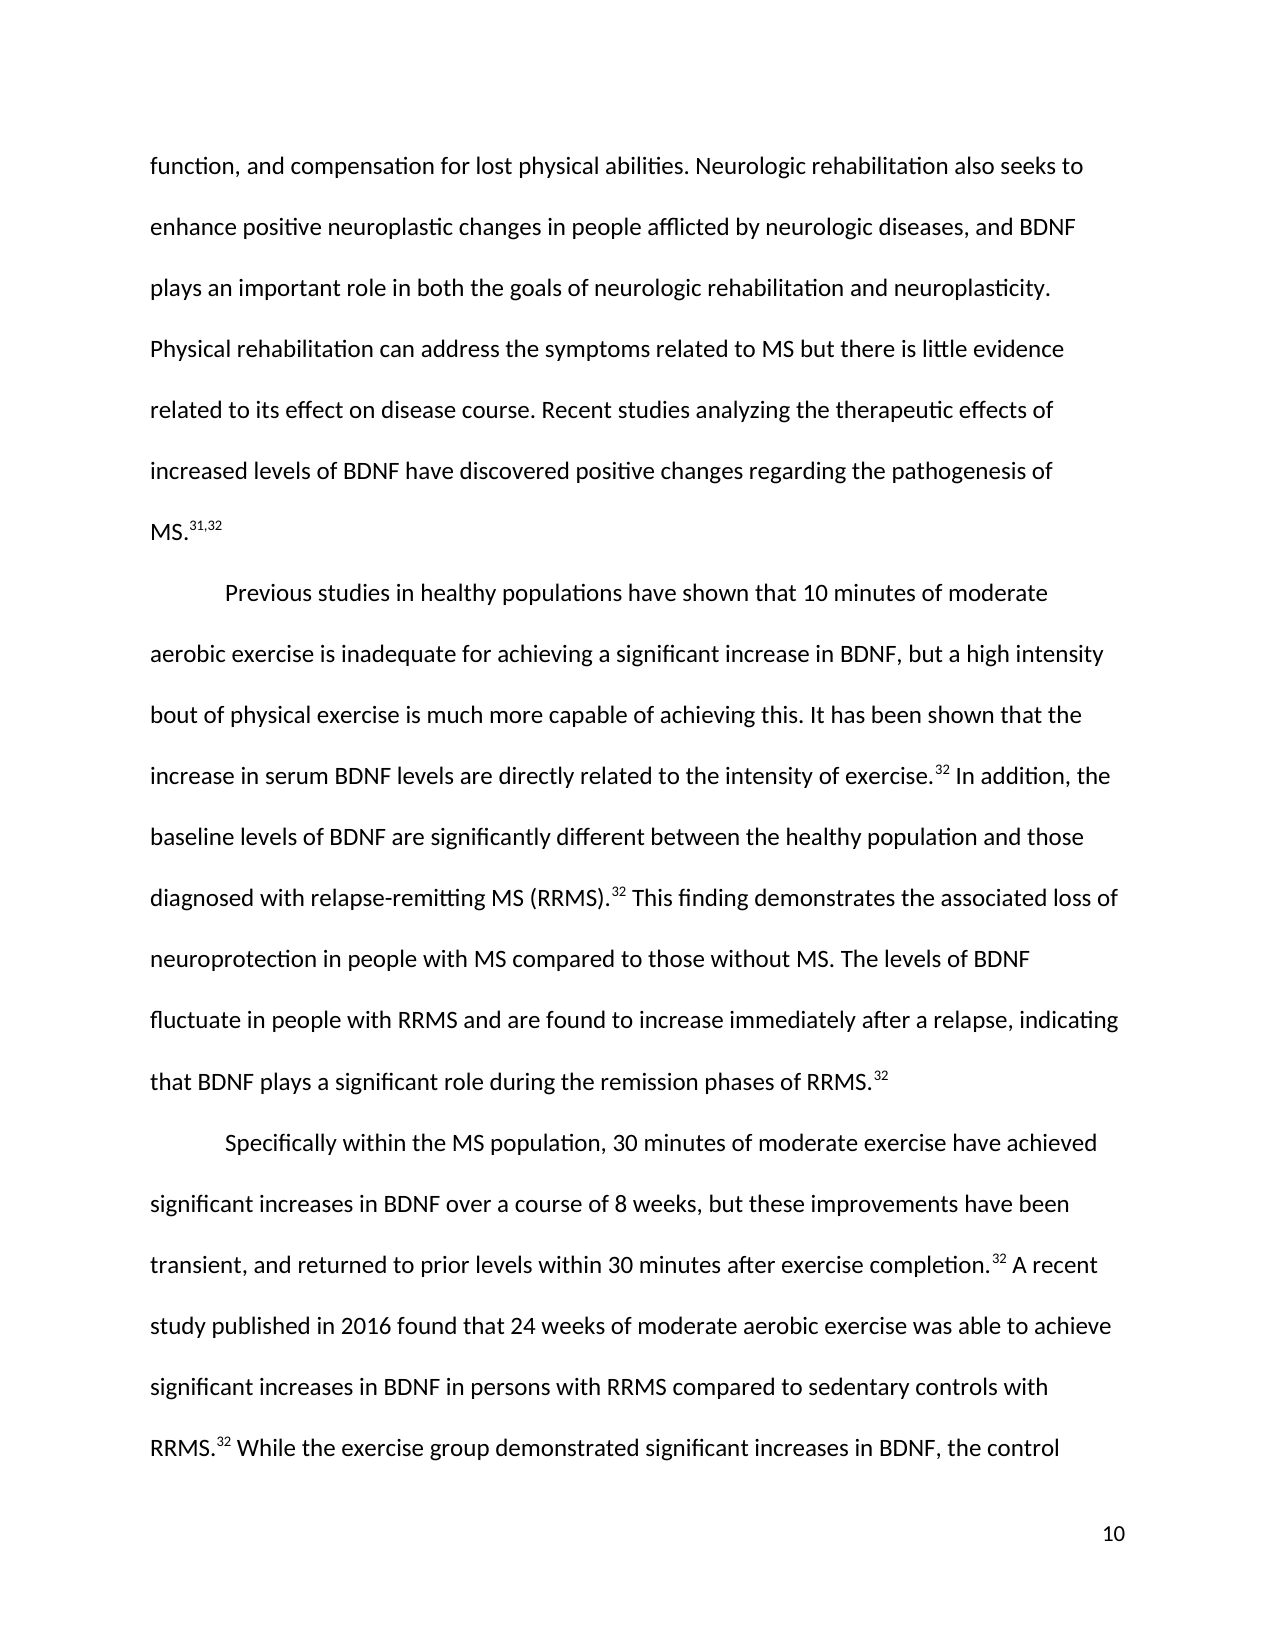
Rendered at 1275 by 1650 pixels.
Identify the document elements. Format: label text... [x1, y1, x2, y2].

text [150, 150, 1125, 547]
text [150, 1127, 1125, 1462]
text Previous studies in healthy populations have shown that 10 minutes of moderate aerobic exercise is inadequate for achieving a significant increase in BDNF, but a high intensity bout of physical exercise is much more capable of achieving this. It has been shown that the increase in serum BDNF levels are directly related to the intensity of exercise.32 In addition, the baseline levels of BDNF are significantly different between the healthy population and those diagnosed with relapse-remitting MS (RRMS).32 This finding demonstrates the associated loss of neuroprotection in people with MS compared to those without MS. The levels of BDNF fluctuate in people with RRMS and are found to increase immediately after a relapse, indicating that BDNF plays a significant role during the remission phases of RRMS.32 [150, 577, 1125, 1096]
